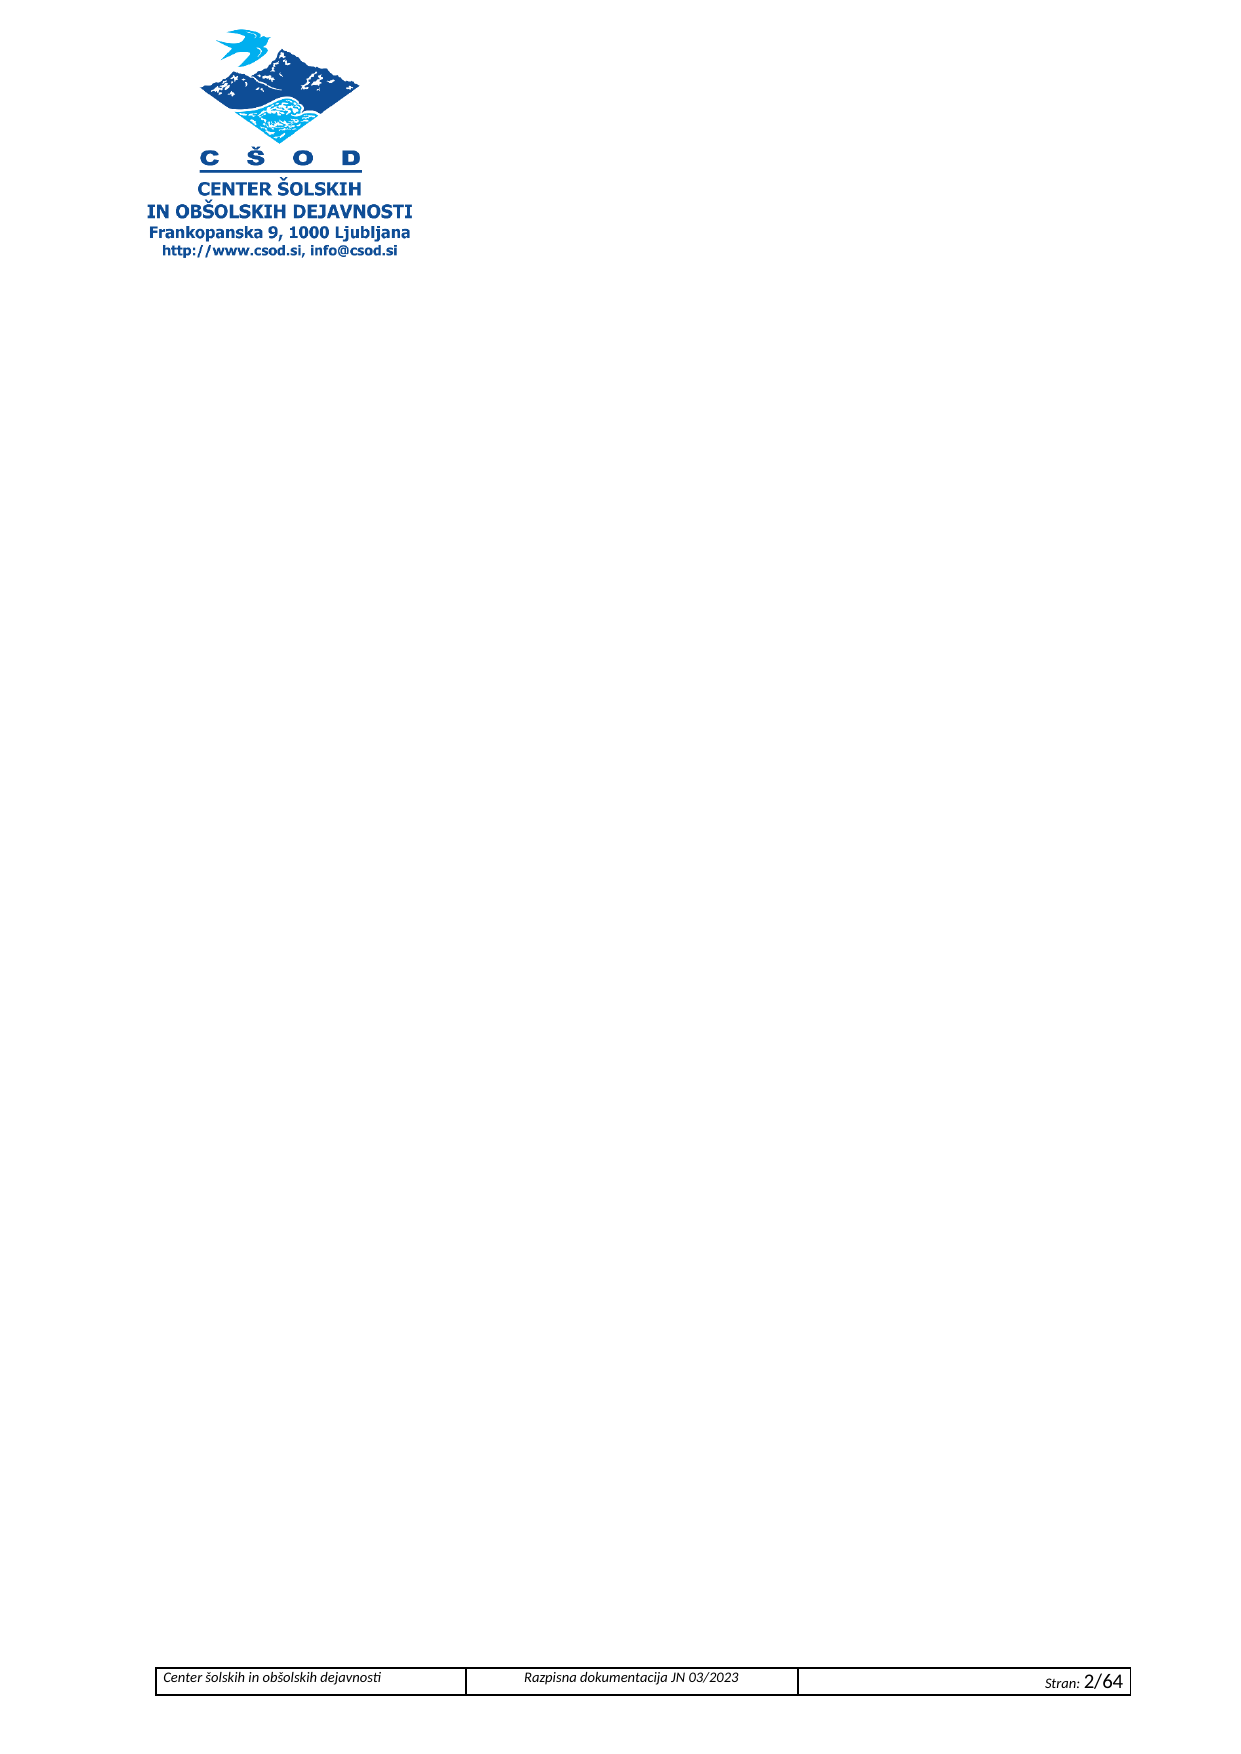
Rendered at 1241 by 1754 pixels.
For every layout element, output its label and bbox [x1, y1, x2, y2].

picture [147, 29, 412, 258]
